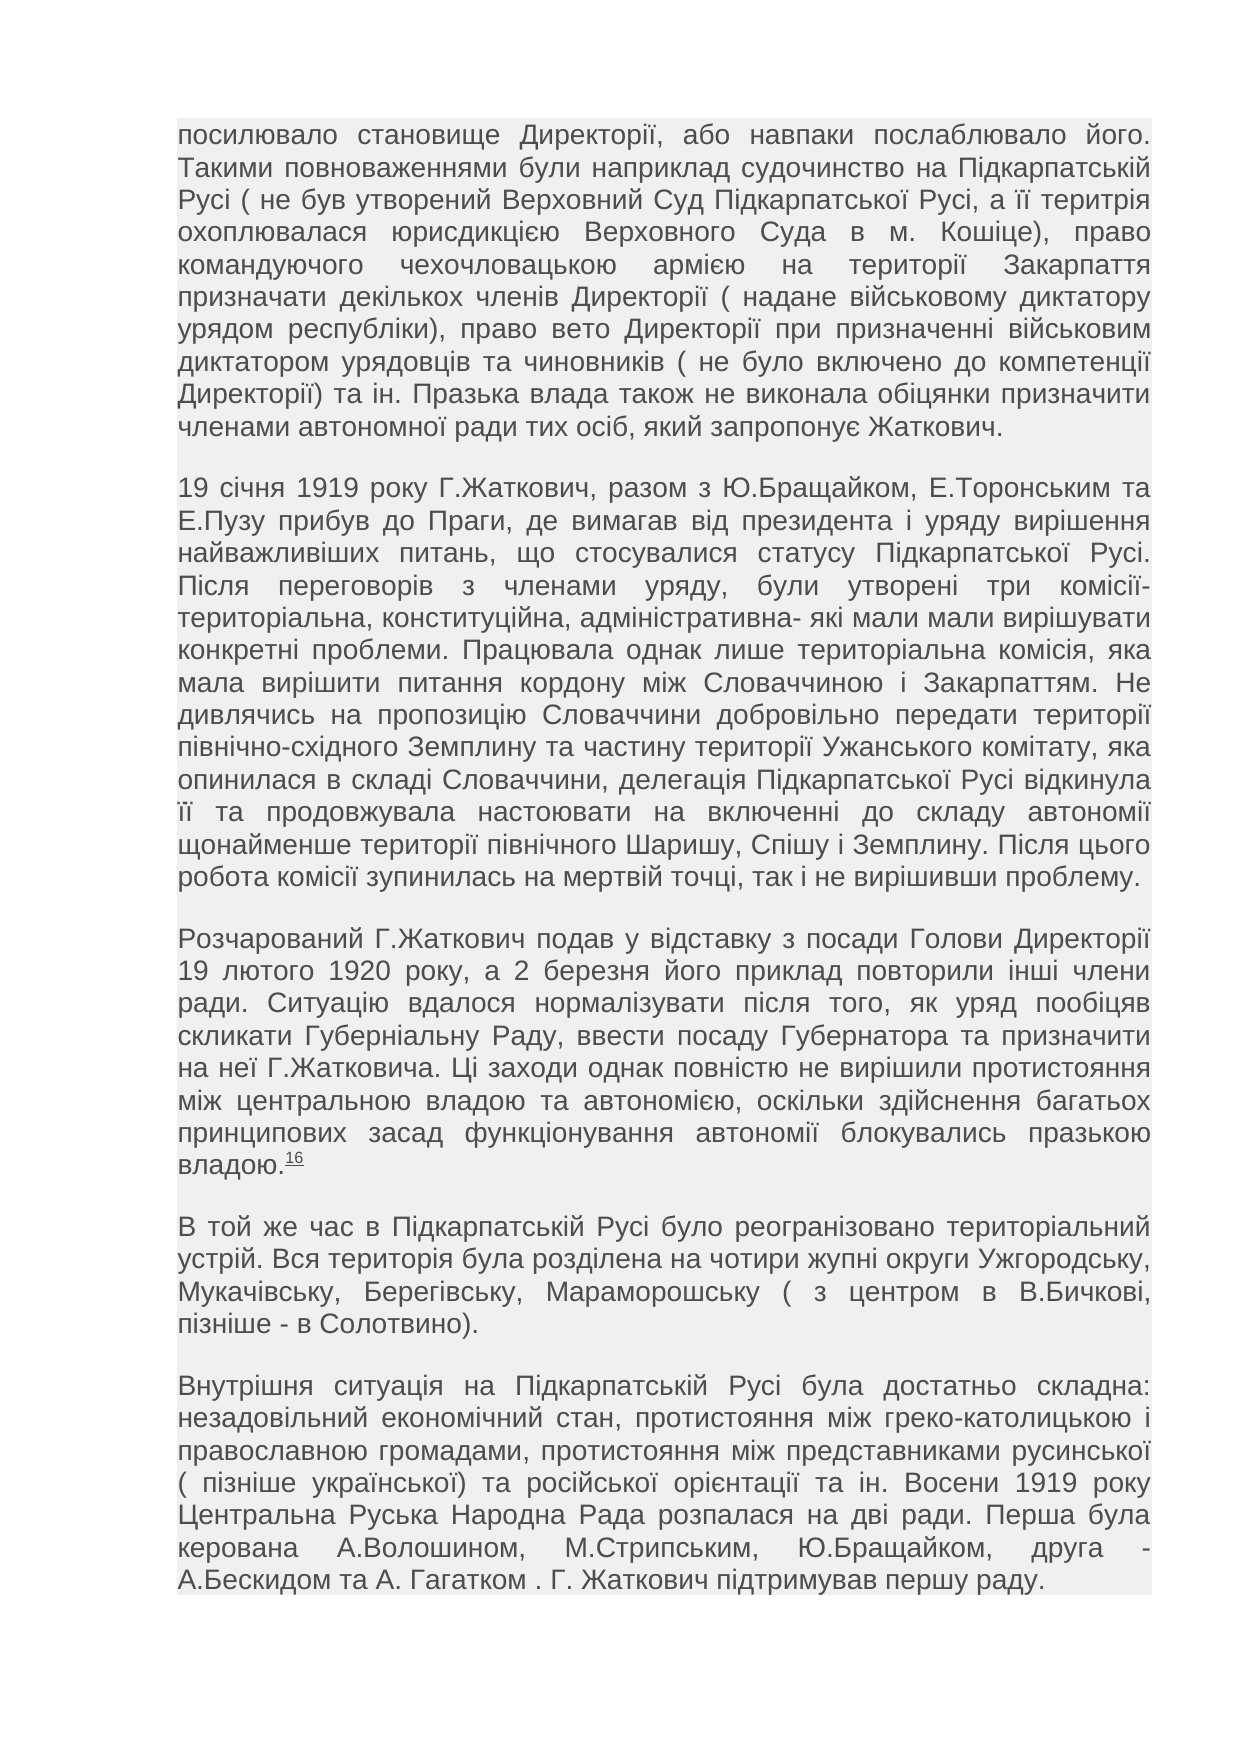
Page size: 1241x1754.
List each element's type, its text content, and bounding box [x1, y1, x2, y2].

text Розчарований Г.Жаткович подав у відставку з посади Голови Директорії 19 лютого 1920 року, а 2 березня його приклад повторили інші члени ради. Ситуацію вдалося нормалізувати після того, як уряд пообіцяв скликати Губерніальну Раду, ввести посаду Губернатора та призначити на неї Г.Жатковича. Ці заходи однак повністю не вирішили протистояння між центральною владою та автономією, оскільки здійснення багатьох принципових засад функціонування автономії блокувались празькою владою.16 [177, 922, 1152, 1181]
text 19 січня 1919 року Г.Жаткович, разом з Ю.Бращайком, Е.Торонським та Е.Пузу прибув до Праги, де вимагав від президента і уряду вирішення найважливіших питань, що стосувалися статусу Підкарпатської Русі. Після переговорів з членами уряду, були утворені три комісії- територіальна, конституційна, адміністративна- які мали мали вирішувати конкретні проблеми. Працювала однак лише територіальна комісія, яка мала вирішити питання кордону між Словаччиною і Закарпаттям. Не дивлячись на пропозицію Словаччини добровільно передати території північно-східного Земплину та частину території Ужанського комітату, яка опинилася в складі Словаччини, делегація Підкарпатської Русі відкинула її та продовжувала настоювати на включенні до складу автономії щонайменше території північного Шаришу, Спішу і Земплину. Після цього робота комісії зупинилась на мертвій точці, так і не вирішивши проблему. [177, 471, 1152, 892]
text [177, 118, 1152, 442]
text Внутрішня ситуація на Підкарпатській Русі була достатньо складна: незадовільний економічний стан, протистояння між греко-католицькою і православною громадами, протистояння між представниками русинської ( пізніше української) та російської орієнтації та ін. Восени 1919 року Центральна Руська Народна Рада розпалася на дві ради. Перша була керована А.Волошином, М.Стрипським, Ю.Бращайком, друга - А.Бескидом та А. Гагатком . Г. Жаткович підтримував першу раду. [177, 1369, 1152, 1595]
text В той же час в Підкарпатській Русі було реогранізовано територіальний устрій. Вся територія була розділена на чотири жупні округи Ужгородську, Мукачівську, Берегівську, Мараморошську ( з центром в В.Бичкові, пізніше - в Солотвино). [177, 1210, 1152, 1339]
